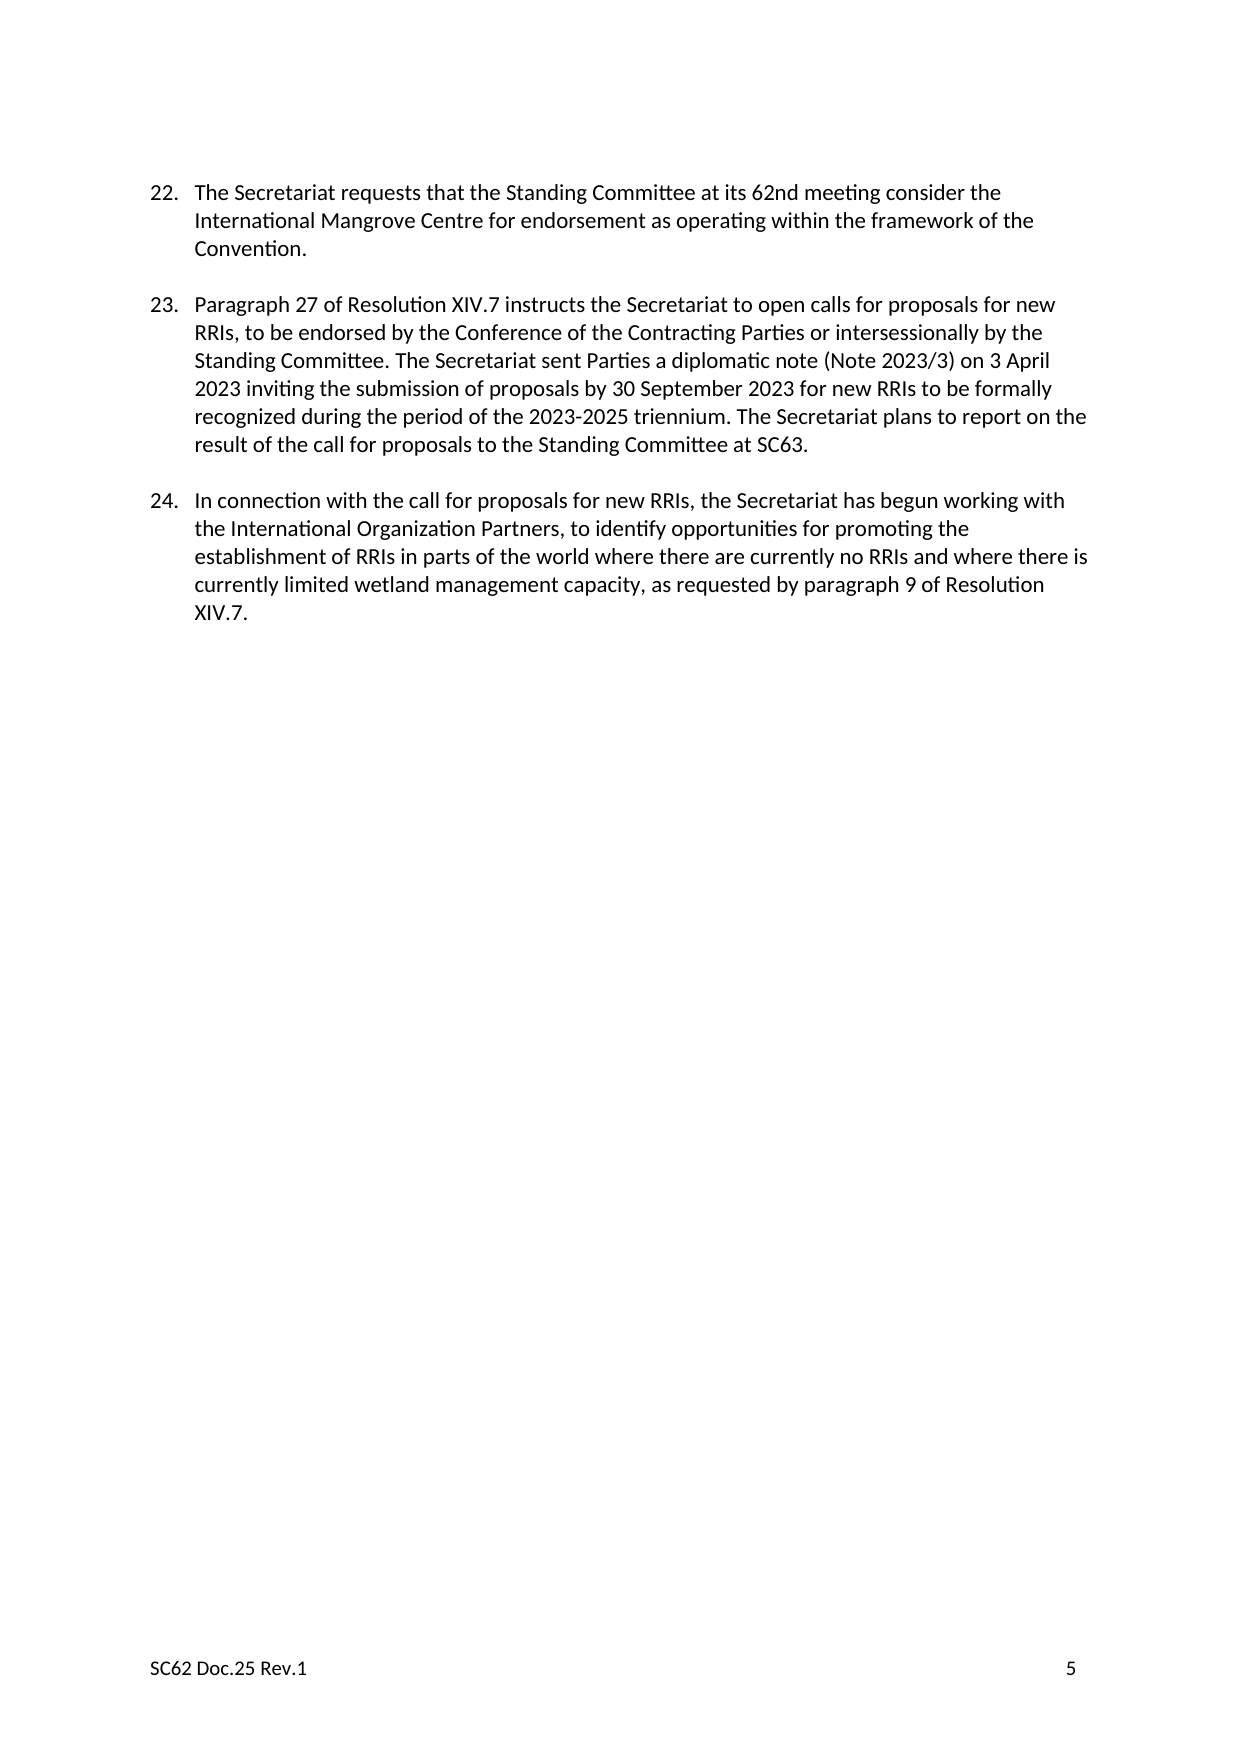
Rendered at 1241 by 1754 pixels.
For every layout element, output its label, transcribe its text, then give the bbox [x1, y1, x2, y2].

text 22. The Secretariat requests that the Standing Committee at its 62nd meeting consider the International Mangrove Centre for endorsement as operating within the framework of the Convention. [150, 178, 1090, 262]
text 24. In connection with the call for proposals for new RRIs, the Secretariat has begun working with the International Organization Partners, to identify opportunities for promoting the establishment of RRIs in parts of the world where there are currently no RRIs and where there is currently limited wetland management capacity, as requested by paragraph 9 of Resolution XIV.7. [150, 486, 1090, 626]
text 23. Paragraph 27 of Resolution XIV.7 instructs the Secretariat to open calls for proposals for new RRIs, to be endorsed by the Conference of the Contracting Parties or intersessionally by the Standing Committee. The Secretariat sent Parties a diplomatic note (Note 2023/3) on 3 April 2023 inviting the submission of proposals by 30 September 2023 for new RRIs to be formally recognized during the period of the 2023-2025 triennium. The Secretariat plans to report on the result of the call for proposals to the Standing Committee at SC63. [150, 290, 1090, 458]
